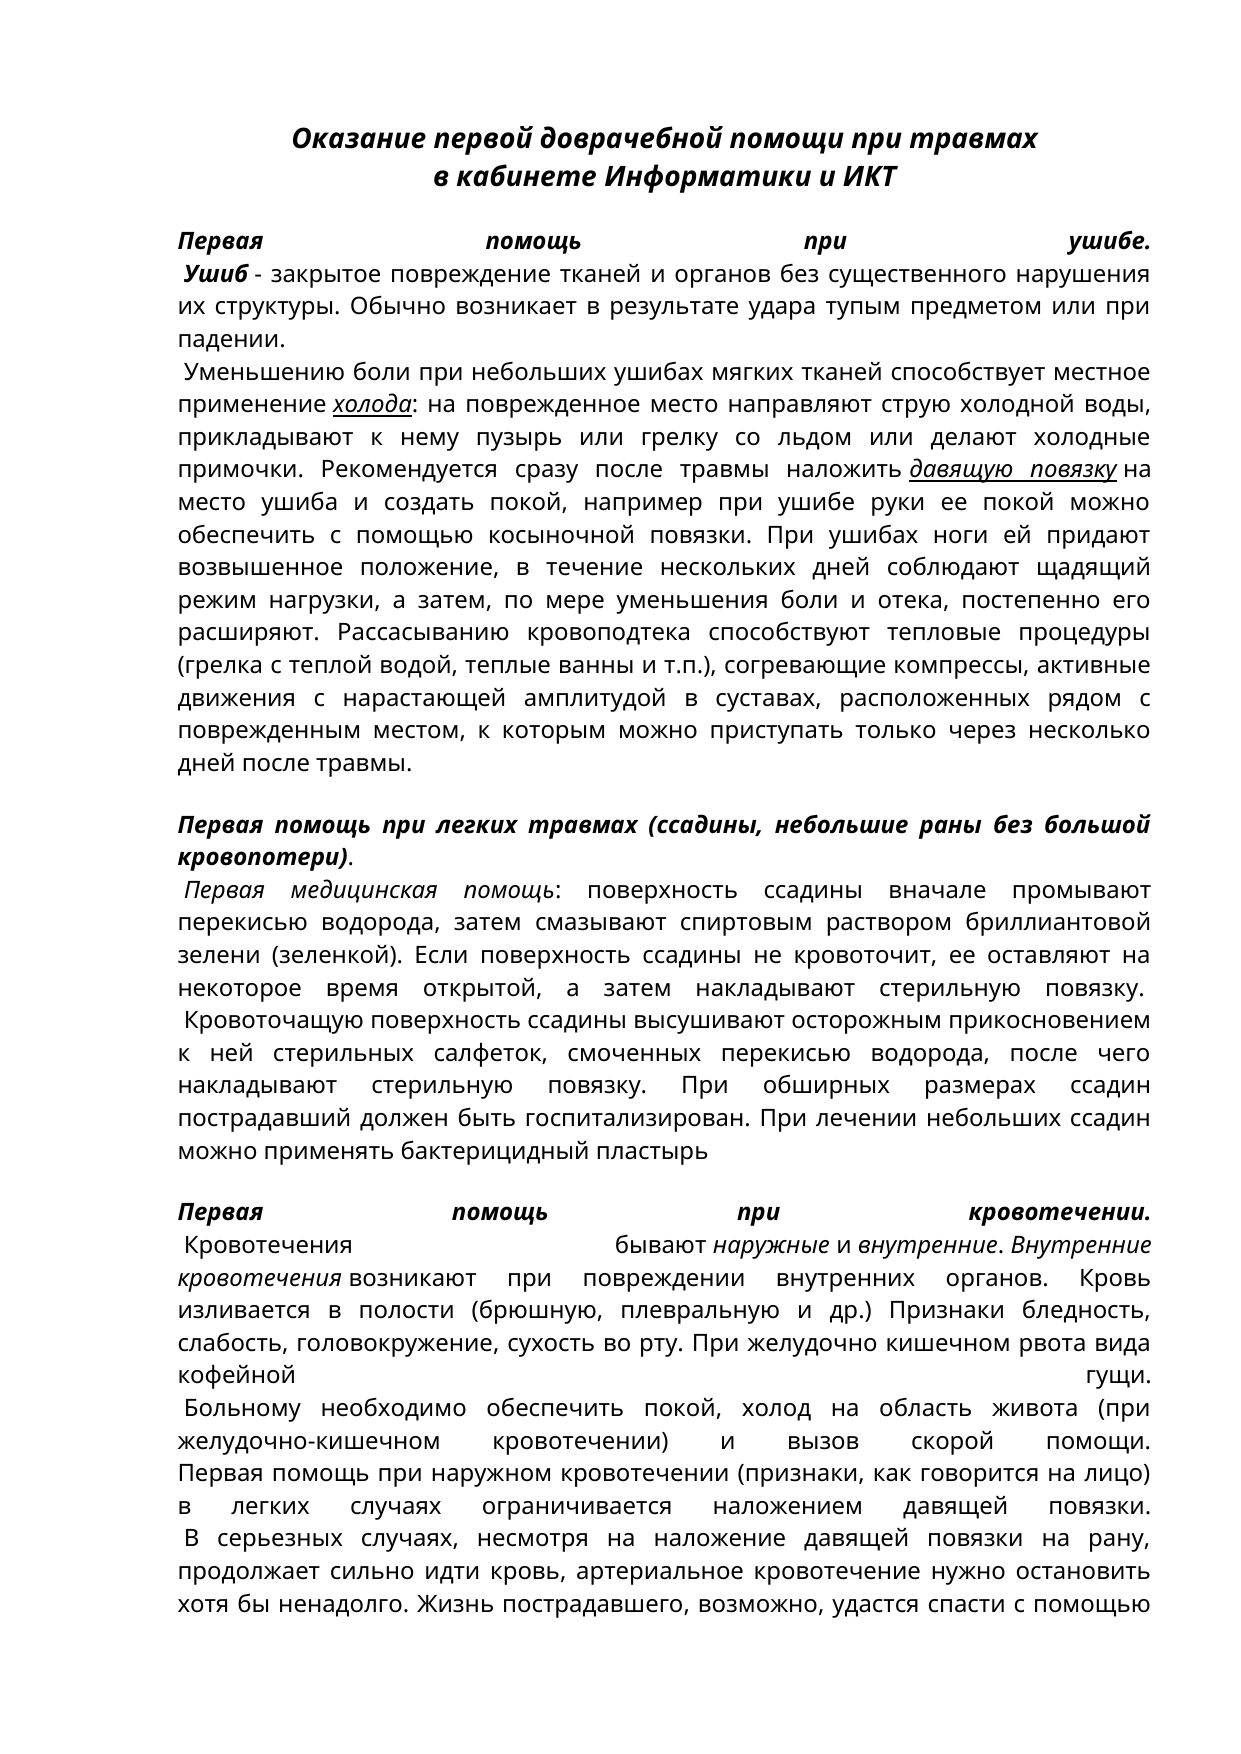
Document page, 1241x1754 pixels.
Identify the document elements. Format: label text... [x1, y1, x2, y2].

text Первая помощь при ушибе. Ушиб - закрытое повреждение тканей и органов без существенного нарушения их структуры. Обычно возникает в результате удара тупым предметом или при падении. Уменьшению боли при небольших ушибах мягких тканей способствует местное применение холода: на поврежденное место направляют струю холодной воды, прикладывают к нему пузырь или грелку со льдом или делают холодные примочки. Рекомендуется сразу после травмы наложить давящую повязку на место ушиба и создать покой, например при ушибе руки ее покой можно обеспечить с помощью косыночной повязки. При ушибах ноги ей придают возвышенное положение, в течение нескольких дней соблюдают щадящий режим нагрузки, а затем, по мере уменьшения боли и отека, постепенно его расширяют. Рассасыванию кровоподтека способствуют тепловые процедуры (грелка с теплой водой, теплые ванны и т.п.), согревающие компрессы, активные движения с нарастающей амплитудой в суставах, расположенных рядом с поврежденным местом, к которым можно приступать только через несколько дней после травмы. [177, 224, 1152, 778]
text Оказание первой доврачебной помощи при травмах в кабинете Информатики и ИКТ [177, 118, 1152, 195]
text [177, 1195, 1152, 1619]
text Первая помощь при легких травмах (ссадины, небольшие раны без большой кровопотери). Первая медицинская помощь: поверхность ссадины вначале промывают перекисью водорода, затем смазывают спиртовым раствором бриллиантовой зелени (зеленкой). Если поверхность ссадины не кровоточит, ее оставляют на некоторое время открытой, а затем накладывают стерильную повязку. Кровоточащую поверхность ссадины высушивают осторожным прикосновением к ней стерильных салфеток, смоченных перекисью водорода, после чего накладывают стерильную повязку. При обширных размерах ссадин пострадавший должен быть госпитализирован. При лечении небольших ссадин можно применять бактерицидный пластырь [177, 807, 1152, 1166]
